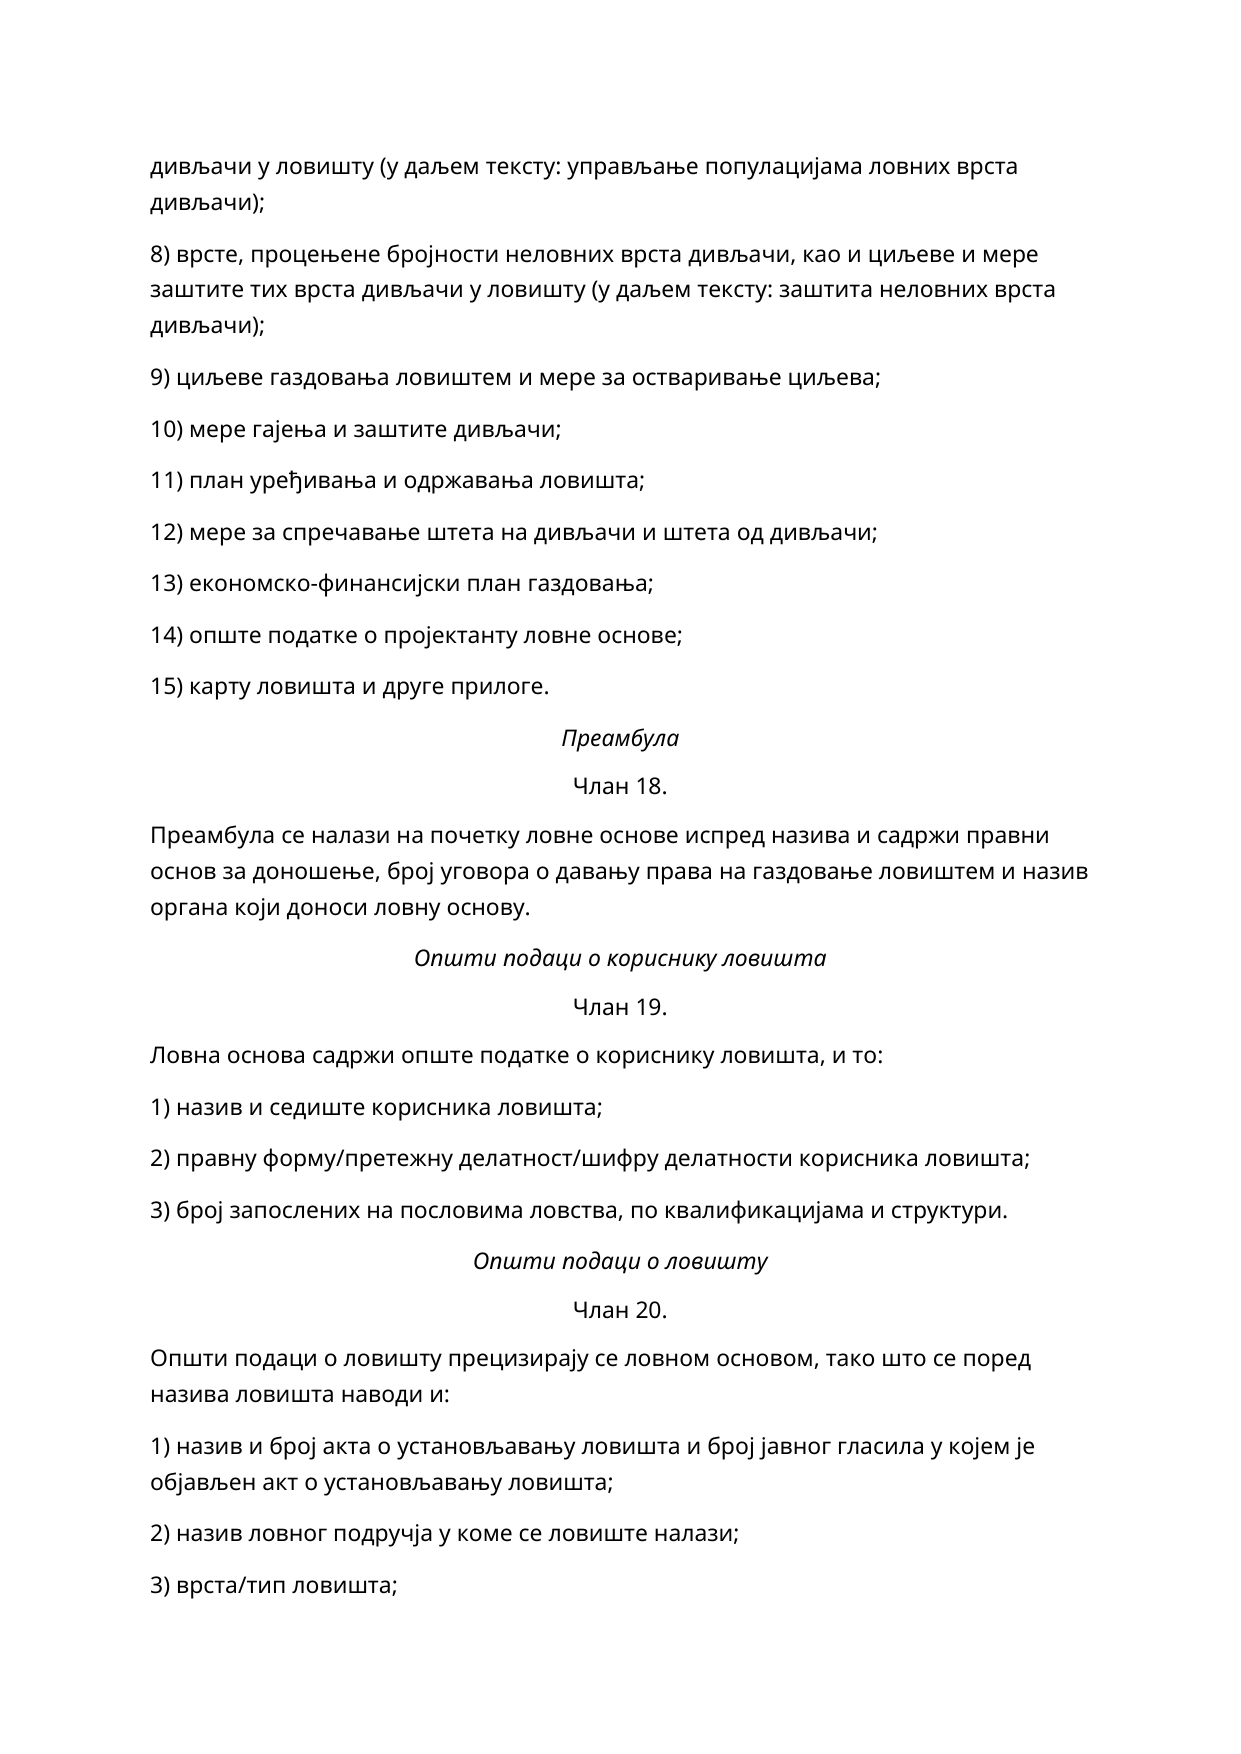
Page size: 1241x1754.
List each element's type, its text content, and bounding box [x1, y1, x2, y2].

text 1) назив и седиште корисника ловишта; [150, 1091, 1090, 1122]
text 1) назив и број акта о установљавању ловишта и број јавног гласила у којем је објављен акт о установљавању ловишта; [150, 1430, 1090, 1497]
text Општи подаци о кориснику ловишта [150, 942, 1090, 973]
text 8) врсте, процењене бројности неловних врста дивљачи, као и циљеве и мере заштите тих врста дивљачи у ловишту (у даљем тексту: заштита неловних врста дивљачи); [150, 237, 1090, 341]
text Члан 19. [150, 991, 1090, 1022]
text 13) економско-финансијски план газдовања; [150, 567, 1090, 598]
text Преамбула се налази на почетку ловне основе испред назива и садржи правни основ за доношење, број уговора о давању права на газдовање ловиштем и назив органа који доноси ловну основу. [150, 819, 1090, 922]
text 12) мере за спречавање штета на дивљачи и штета од дивљачи; [150, 516, 1090, 547]
text Члан 18. [150, 770, 1090, 802]
text 3) врста/тип ловишта; [150, 1569, 1090, 1600]
text 14) опште податке о пројектанту ловне основе; [150, 619, 1090, 650]
text Ловна основа садржи опште податке о кориснику ловишта, и то: [150, 1039, 1090, 1070]
text 2) назив ловног подручја у коме се ловиште налази; [150, 1517, 1090, 1548]
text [150, 150, 1090, 217]
text 3) број запослених на пословима ловства, по квалификацијама и структури. [150, 1194, 1090, 1225]
text 2) правну форму/претежну делатност/шифру делатности корисника ловишта; [150, 1142, 1090, 1173]
text Општи подаци о ловишту [150, 1245, 1090, 1277]
text Преамбула [150, 722, 1090, 753]
text 11) план уређивања и одржавања ловишта; [150, 464, 1090, 495]
text 10) мере гајења и заштите дивљачи; [150, 412, 1090, 444]
text 15) карту ловишта и друге прилоге. [150, 670, 1090, 702]
text Члан 20. [150, 1294, 1090, 1325]
text 9) циљеве газдовања ловиштем и мере за остваривање циљева; [150, 361, 1090, 392]
text Општи подаци о ловишту прецизирају се ловном основом, тако што се поред назива ловишта наводи и: [150, 1342, 1090, 1409]
